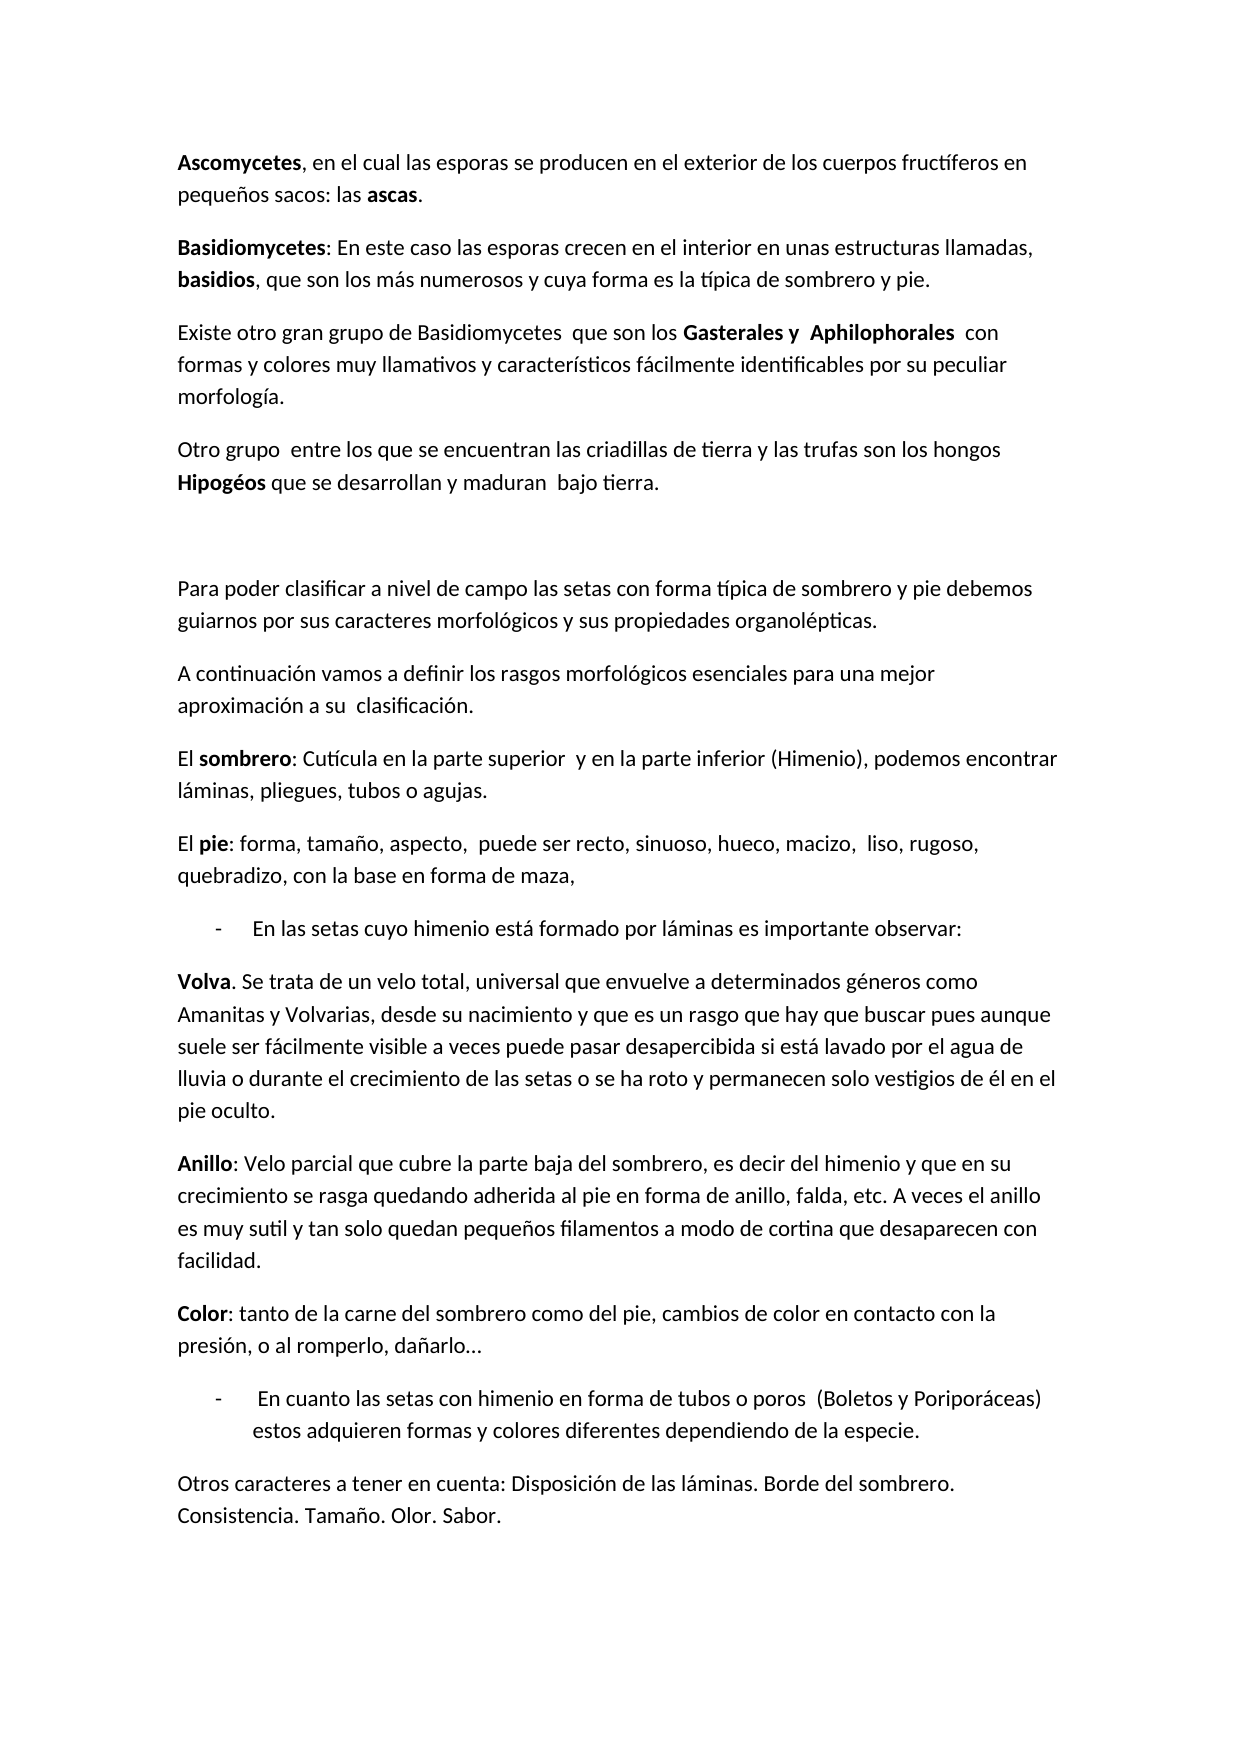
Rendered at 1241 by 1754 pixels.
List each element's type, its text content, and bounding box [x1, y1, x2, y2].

list En las setas cuyo himenio está formado por láminas es importante observar: [215, 914, 1063, 942]
text A continuación vamos a definir los rasgos morfológicos esenciales para una mejor aproximación a su clasificación. [177, 659, 1063, 719]
text El pie: forma, tamaño, aspecto, puede ser recto, sinuoso, hueco, macizo, liso, rugoso, quebradizo, con la base en forma de maza, [177, 829, 1063, 889]
text Existe otro gran grupo de Basidiomycetes que son los Gasterales y Aphilophorales con formas y colores muy llamativos y característicos fácilmente identificables por su peculiar morfología. [177, 318, 1063, 410]
text Color: tanto de la carne del sombrero como del pie, cambios de color en contacto con la presión, o al romperlo, dañarlo… [177, 1299, 1063, 1359]
text Basidiomycetes: En este caso las esporas crecen en el interior en unas estructuras llamadas, basidios, que son los más numerosos y cuya forma es la típica de sombrero y pie. [177, 233, 1063, 293]
text Otros caracteres a tener en cuenta: Disposición de las láminas. Borde del sombrero. Consistencia. Tamaño. Olor. Sabor. [177, 1469, 1063, 1529]
text Para poder clasificar a nivel de campo las setas con forma típica de sombrero y pie debemos guiarnos por sus caracteres morfológicos y sus propiedades organolépticas. [177, 574, 1063, 634]
list En cuanto las setas con himenio en forma de tubos o poros (Boletos y Poriporáceas) estos adquieren formas y colores diferentes dependiendo de la especie. [215, 1384, 1063, 1444]
text El sombrero: Cutícula en la parte superior y en la parte inferior (Himenio), podemos encontrar láminas, pliegues, tubos o agujas. [177, 744, 1063, 804]
text Otro grupo entre los que se encuentran las criadillas de tierra y las trufas son los hongos Hipogéos que se desarrollan y maduran bajo tierra. [177, 435, 1063, 496]
text Ascomycetes, en el cual las esporas se producen en el exterior de los cuerpos fructíferos en pequeños sacos: las ascas. [177, 148, 1063, 208]
text Anillo: Velo parcial que cubre la parte baja del sombrero, es decir del himenio y que en su crecimiento se rasga quedando adherida al pie en forma de anillo, falda, etc. A veces el anillo es muy sutil y tan solo quedan pequeños filamentos a modo de cortina que desaparecen con facilidad. [177, 1149, 1063, 1274]
text Volva. Se trata de un velo total, universal que envuelve a determinados géneros como Amanitas y Volvarias, desde su nacimiento y que es un rasgo que hay que buscar pues aunque suele ser fácilmente visible a veces puede pasar desapercibida si está lavado por el agua de lluvia o durante el crecimiento de las setas o se ha roto y permanecen solo vestigios de él en el pie oculto. [177, 967, 1063, 1124]
